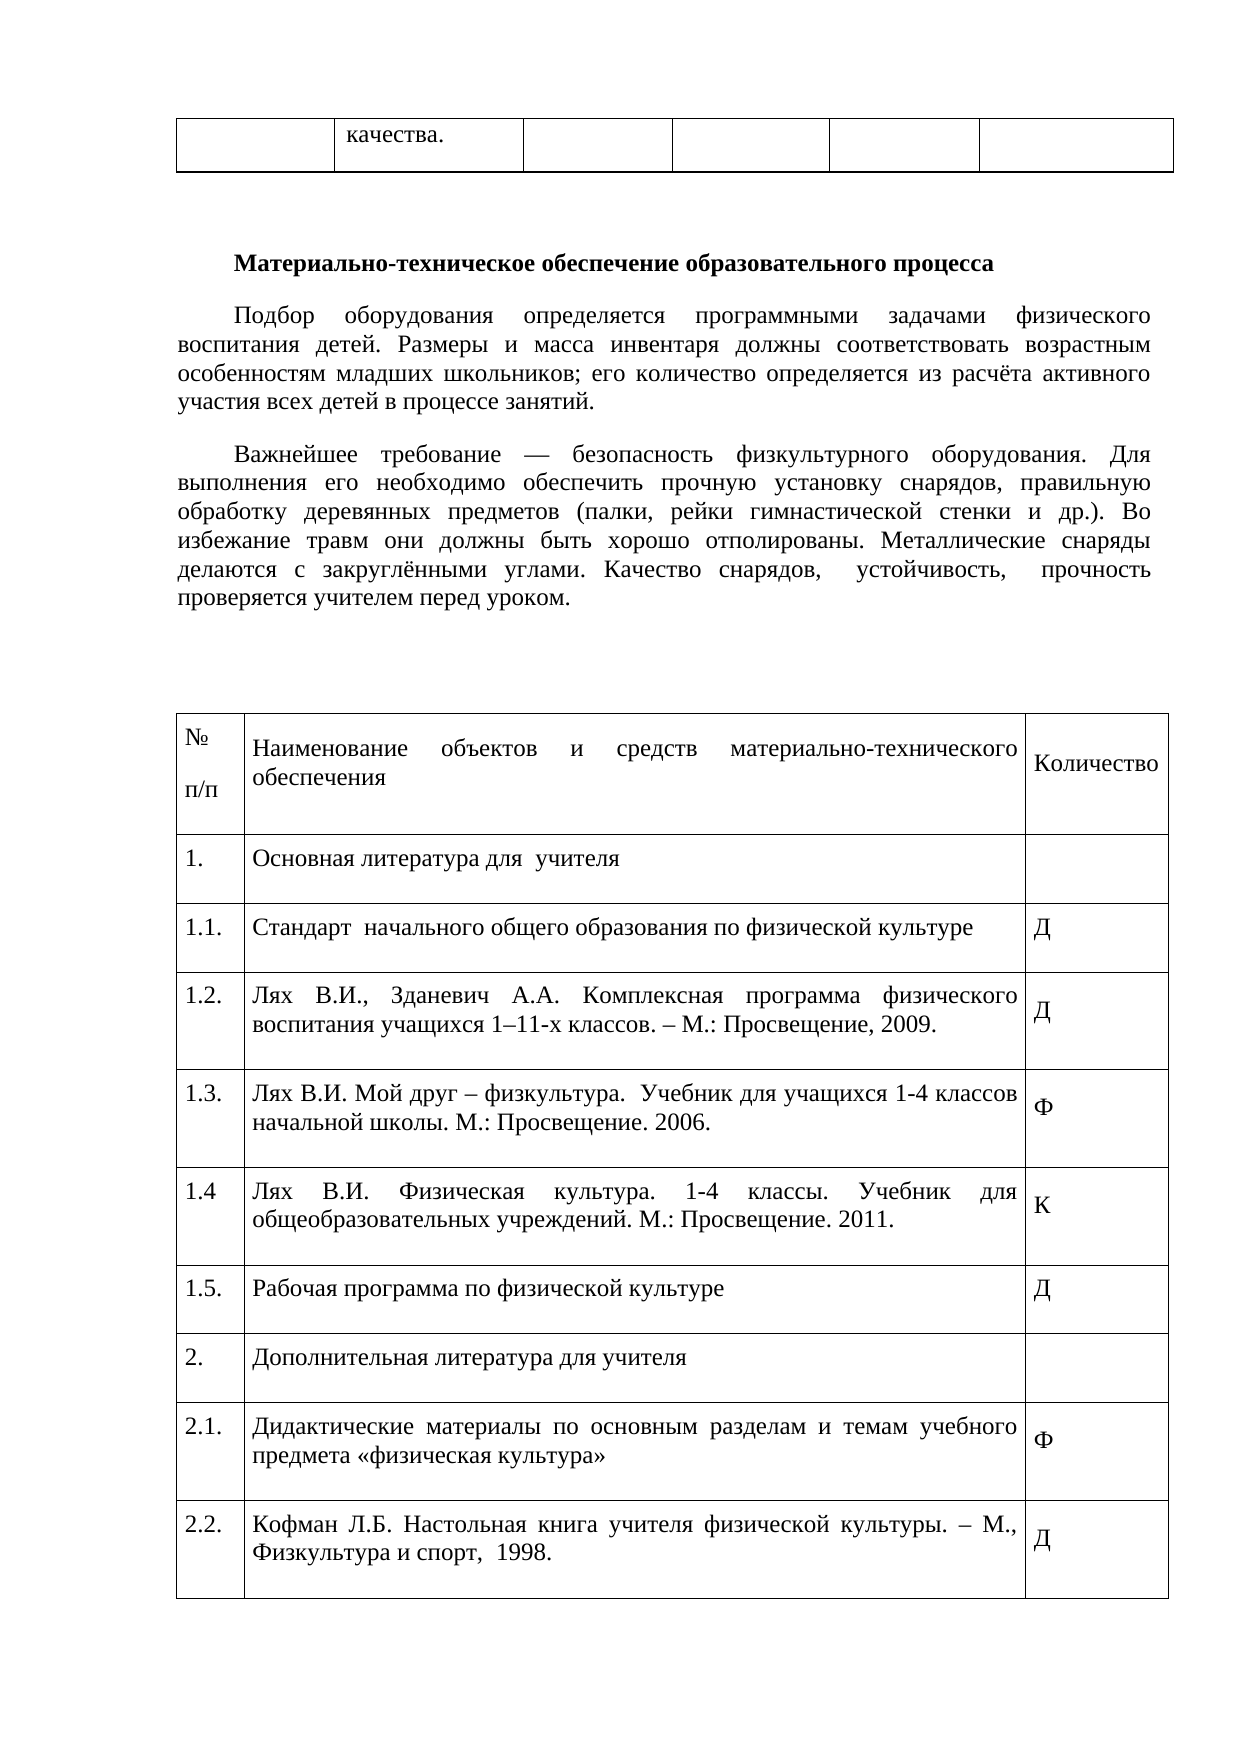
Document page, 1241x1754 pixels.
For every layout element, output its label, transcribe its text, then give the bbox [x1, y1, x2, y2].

table_cell 1.1. [177, 904, 244, 972]
table_cell Д [1026, 1266, 1168, 1333]
table_cell Д [1026, 1501, 1168, 1597]
table_cell 2. [177, 1334, 244, 1402]
table_cell 1. [177, 835, 244, 903]
table_cell Дидактические материалы по основным разделам и темам учебного предмета «физическая культура» [245, 1403, 1025, 1500]
table_cell [1026, 835, 1168, 903]
table_cell Д [1026, 973, 1168, 1069]
table_cell Кофман Л.Б. Настольная книга учителя физической культуры. – М., Физкультура и спорт, 1998. [245, 1501, 1025, 1597]
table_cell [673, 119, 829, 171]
table_cell 2.2. [177, 1501, 244, 1597]
text Важнейшее требование ― безопасность физкультурного оборудования. Для выполнения его необходимо обеспечить прочную установку снарядов, правильную обработку деревянных предметов (палки, рейки гимнастической стенки и др.). Во избежание травм они должны быть хорошо отполированы. Металлические снаряды делаются с закруглёнными углами. Качество снарядов, устойчивость, прочность проверяется учителем перед уроком. [177, 439, 1152, 611]
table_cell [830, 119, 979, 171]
table_header Количество [1026, 714, 1168, 834]
table_cell Основная литература для учителя [245, 835, 1025, 903]
table_cell [1026, 1334, 1168, 1402]
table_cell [524, 119, 672, 171]
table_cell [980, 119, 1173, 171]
table_cell 1.3. [177, 1070, 244, 1167]
table_cell Дополнительная литература для учителя [245, 1334, 1025, 1402]
table_cell Д [1026, 904, 1168, 972]
table_cell 1.2. [177, 973, 244, 1069]
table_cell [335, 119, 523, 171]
table_cell Лях В.И. Физическая культура. 1-4 классы. Учебник для общеобразовательных учреждений. М.: Просвещение. 2011. [245, 1168, 1025, 1264]
table_cell Ф [1026, 1403, 1168, 1500]
table_cell Стандарт начального общего образования по физической культуре [245, 904, 1025, 972]
text Подбор оборудования определяется программными задачами физического воспитания детей. Размеры и масса инвентаря должны соответствовать возрастным особенностям младших школьников; его количество определяется из расчёта активного участия всех детей в процессе занятий. [177, 300, 1152, 415]
table_cell Лях В.И., Зданевич А.А. Комплексная программа физического воспитания учащихся 1–11-х классов. – М.: Просвещение, 2009. [245, 973, 1025, 1069]
table_cell Рабочая программа по физической культуре [245, 1266, 1025, 1333]
table_header № п/п [177, 714, 244, 834]
table_cell Лях В.И. Мой друг – физкультура. Учебник для учащихся 1-4 классов начальной школы. М.: Просвещение. 2006. [245, 1070, 1025, 1167]
table_cell Ф [1026, 1070, 1168, 1167]
table_cell 2.1. [177, 1403, 244, 1500]
table_cell К [1026, 1168, 1168, 1264]
text Материально-техническое обеспечение образовательного процесса [177, 248, 1152, 277]
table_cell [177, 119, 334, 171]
table_cell 1.4 [177, 1168, 244, 1264]
table_header Наименование объектов и средств материально-технического обеспечения [245, 714, 1025, 834]
table_cell 1.5. [177, 1266, 244, 1333]
